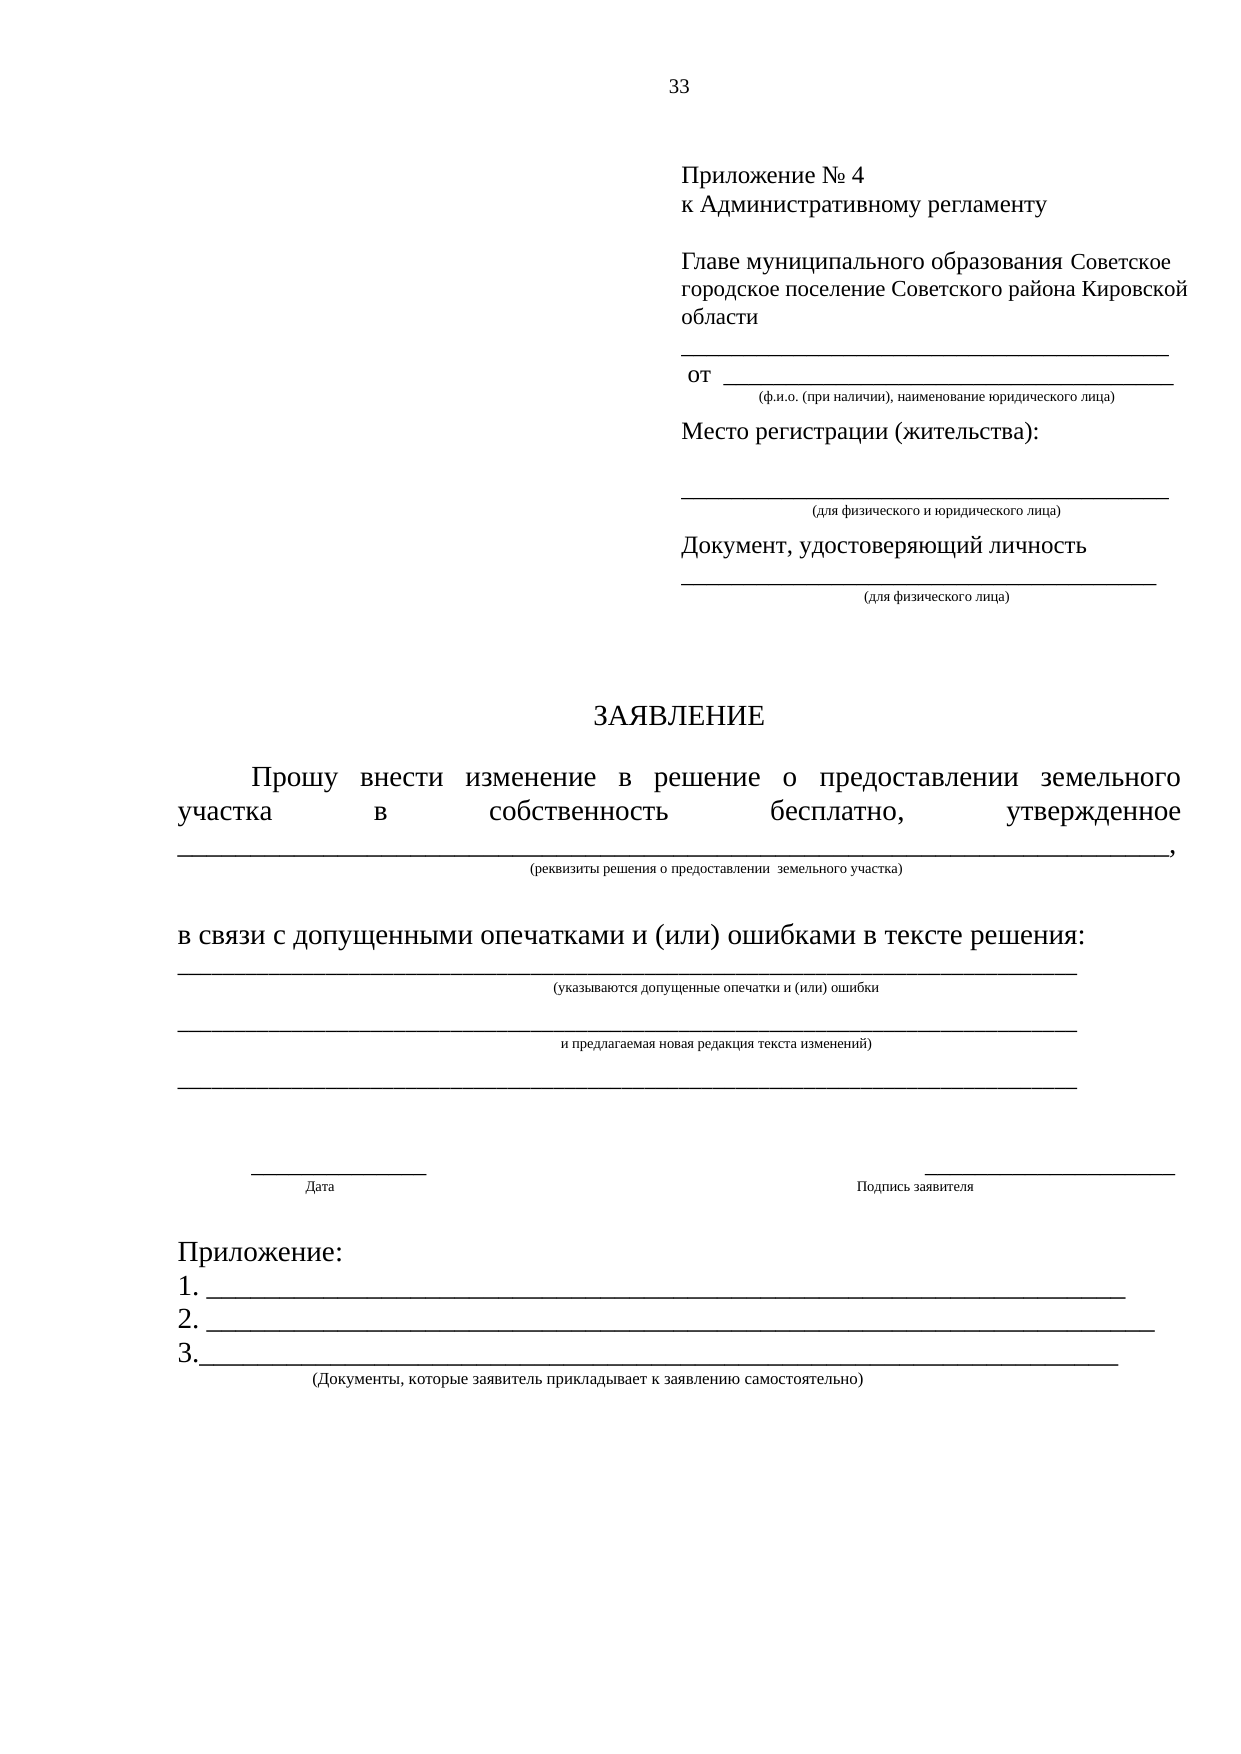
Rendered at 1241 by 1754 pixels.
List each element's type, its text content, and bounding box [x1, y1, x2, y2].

text 2. _________________________________________________________________ [177, 1301, 1181, 1335]
text (Документы, которые заявитель прикладывает к заявлению самостоятельно) [177, 1368, 1181, 1402]
text и предлагаемая новая редакция текста изменений) [177, 1035, 1181, 1064]
text (реквизиты решения о предоставлении земельного участка) [177, 860, 1181, 889]
text _______________________________________________________________________________ [177, 950, 1181, 978]
text ______________ ____________________ [177, 1149, 1181, 1177]
text Дата Подпись заявителя [177, 1177, 1181, 1206]
text _______________________________________________________________________________ [177, 1007, 1181, 1035]
text в связи с допущенными опечатками и (или) ошибками в тексте решения: [177, 917, 1181, 950]
text ЗАЯВЛЕНИЕ [177, 698, 1181, 731]
text (указываются допущенные опечатки и (или) ошибки [177, 978, 1181, 1007]
title Прошу внести изменение в решение о предоставлении земельного участка в собственность бесплатно, утвержденное ____________________________________________________________________, [177, 759, 1181, 860]
text 1. _______________________________________________________________ [177, 1268, 1181, 1301]
text _______________________________________________________________________________ [177, 1064, 1181, 1092]
text Приложение: [177, 1234, 1181, 1268]
text 3._______________________________________________________________ [177, 1335, 1181, 1368]
